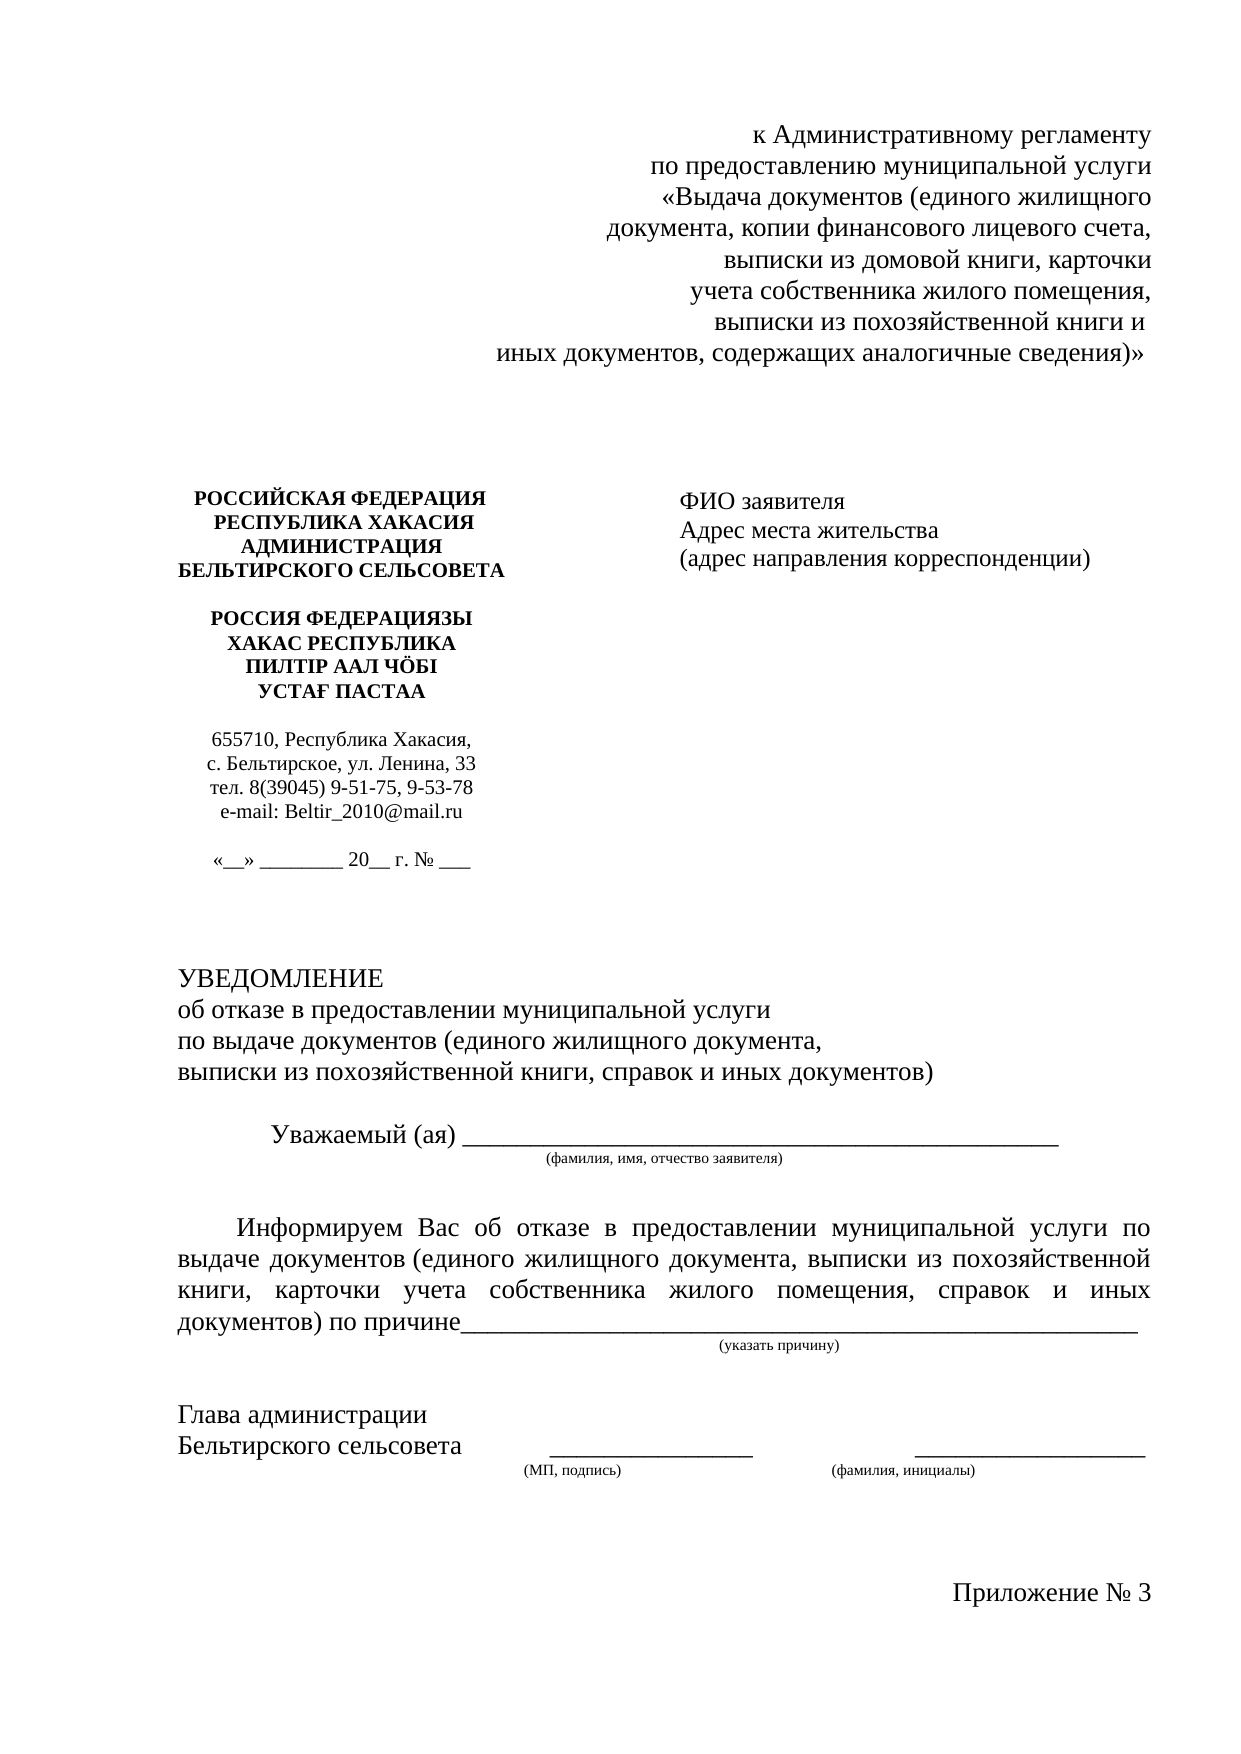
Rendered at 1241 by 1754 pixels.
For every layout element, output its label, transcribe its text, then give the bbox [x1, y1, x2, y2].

text об отказе в предоставлении муниципальной услуги [177, 993, 1152, 1024]
text документа, копии финансового лицевого счета, [177, 212, 1152, 243]
text по предоставлению муниципальной услуги [177, 149, 1152, 180]
text учета собственника жилого помещения, [177, 274, 1152, 305]
text «Выдача документов (единого жилищного [177, 180, 1152, 212]
text Уважаемый (ая) ____________________________________________ [177, 1118, 1152, 1149]
text УВЕДОМЛЕНИЕ [177, 962, 1152, 993]
table_header РОССИЙСКАЯ ФЕДЕРАЦИЯ РЕСПУБЛИКА ХАКАСИЯ АДМИНИСТРАЦИЯ БЕЛЬТИРСКОГО СЕЛЬСОВЕТА РОССИЯ ФЕДЕРАЦИЯЗЫ ХАКАС РЕСПУБЛИКА ПИЛТIР ААЛ ЧÖБI УСТАҒ ПАСТАА 655710, Республика Хакасия, с. Бельтирское, ул. Ленина, 33 тел. 8(39045) 9-51-75, 9-53-78 е-mail: Beltir_2010@mail.ru «__» ________ 20__ г. № ___ [166, 486, 517, 928]
text Информируем Вас об отказе в предоставлении муниципальной услуги по выдаче документов (единого жилищного документа, выписки из похозяйственной книги, карточки учета собственника жилого помещения, справок и иных документов) по причине__________________________________________________ [177, 1211, 1152, 1336]
text Приложение № 3 [177, 1577, 1152, 1608]
text выписки из домовой книги, карточки [177, 243, 1152, 274]
text (фамилия, имя, отчество заявителя) [177, 1149, 1152, 1180]
text Бельтирского сельсовета _______________ _________________ [177, 1429, 1152, 1460]
text по выдаче документов (единого жилищного документа, [177, 1024, 1152, 1056]
text выписки из похозяйственной книги, справок и иных документов) [177, 1056, 1152, 1087]
table_header ФИО заявителя Адрес места жительства (адрес направления корреспонденции) [517, 486, 1152, 928]
text (указать причину) [177, 1336, 1152, 1367]
text к Административному регламенту [177, 118, 1152, 149]
text выписки из похозяйственной книги и [177, 305, 1152, 336]
text иных документов, содержащих аналогичные сведения)» [177, 336, 1152, 367]
text Глава администрации [177, 1398, 1152, 1429]
text (МП, подпись) (фамилия, инициалы) [177, 1460, 1152, 1492]
